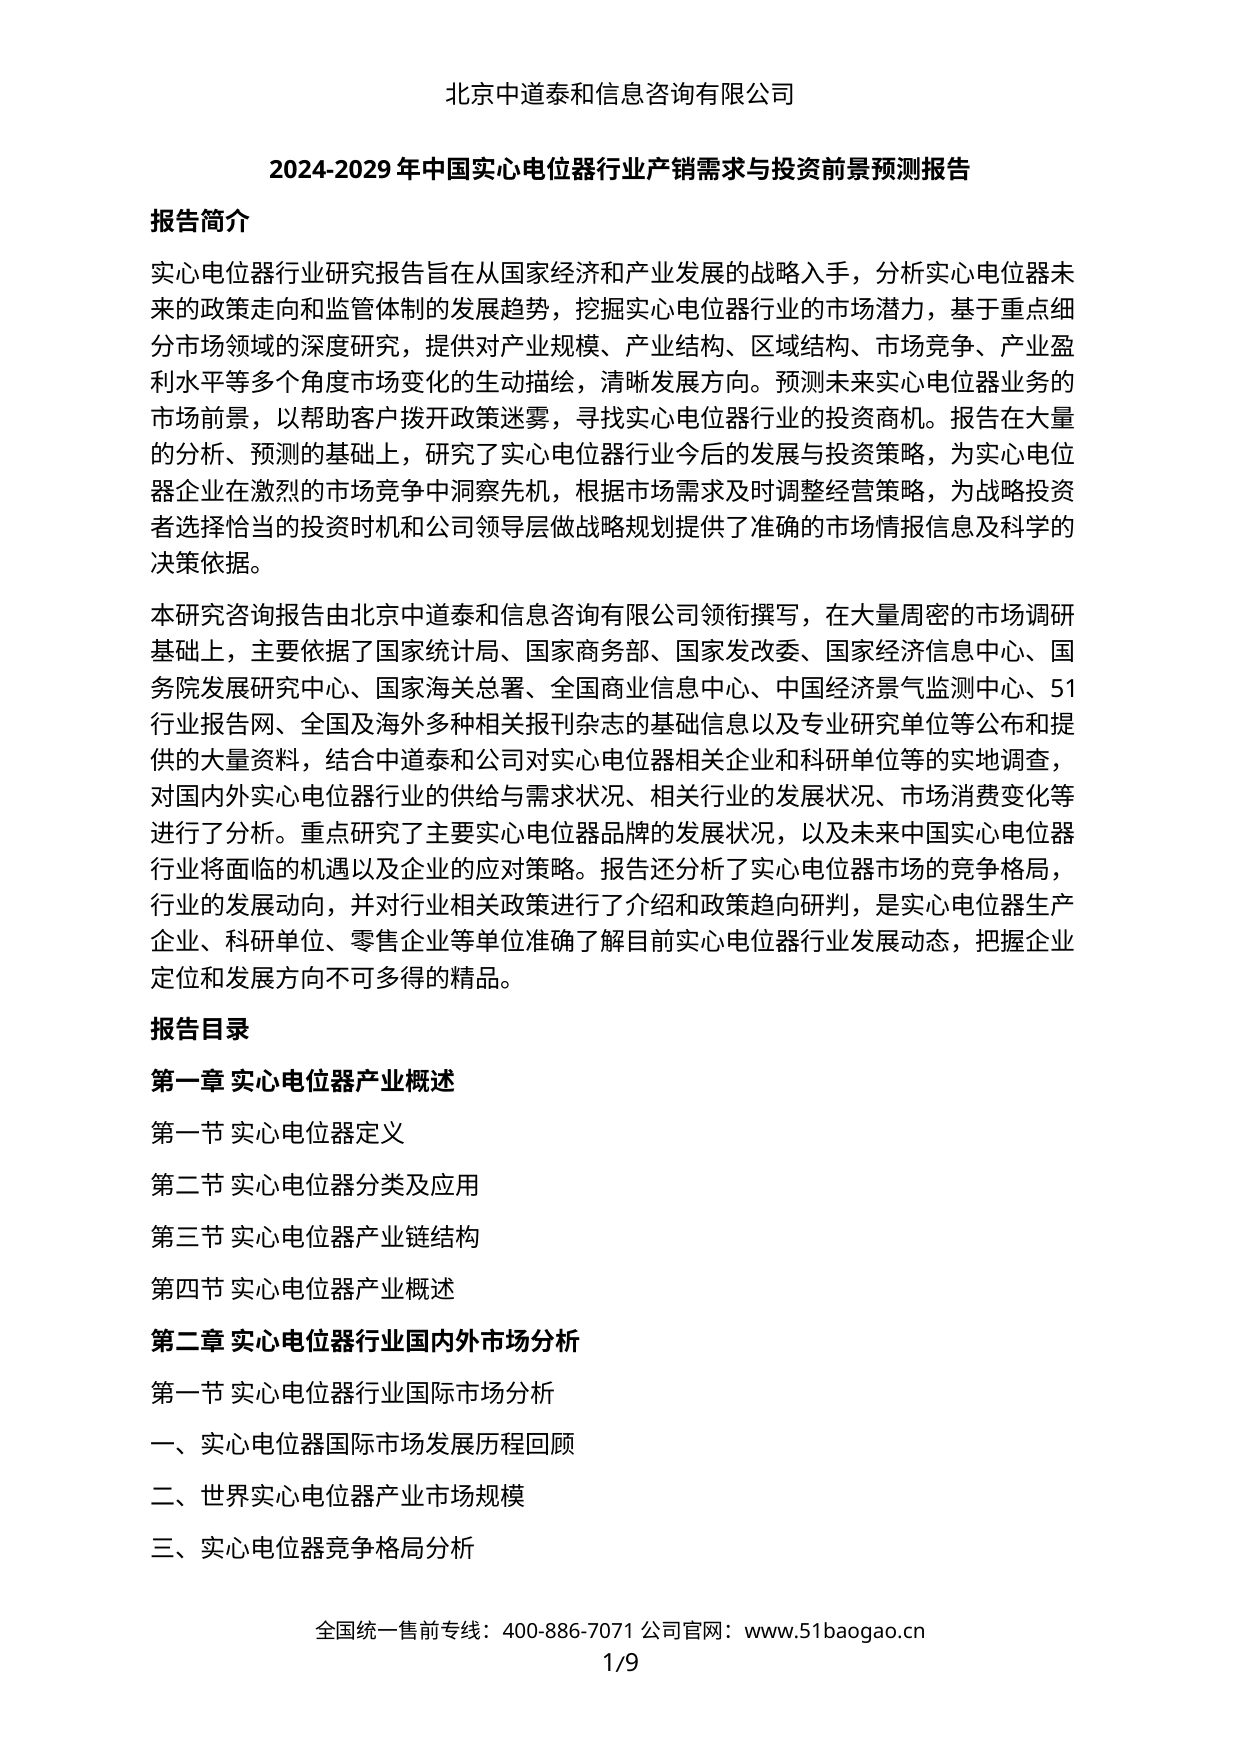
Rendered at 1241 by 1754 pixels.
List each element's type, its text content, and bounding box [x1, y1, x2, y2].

text 报告目录 [150, 1010, 1090, 1046]
text 一、实心电位器国际市场发展历程回顾 [150, 1425, 1090, 1461]
text 2024-2029年中国实心电位器行业产销需求与投资前景预测报告 [150, 150, 1090, 186]
text 第二节 实心电位器分类及应用 [150, 1166, 1090, 1202]
text 第三节 实心电位器产业链结构 [150, 1217, 1090, 1254]
text 第一节 实心电位器定义 [150, 1114, 1090, 1150]
text 三、实心电位器竞争格局分析 [150, 1529, 1090, 1565]
text 第二章 实心电位器行业国内外市场分析 [150, 1321, 1090, 1357]
text 实心电位器行业研究报告旨在从国家经济和产业发展的战略入手，分析实心电位器未来的政策走向和监管体制的发展趋势，挖掘实心电位器行业的市场潜力，基于重点细分市场领域的深度研究，提供对产业规模、产业结构、区域结构、市场竞争、产业盈利水平等多个角度市场变化的生动描绘，清晰发展方向。预测未来实心电位器业务的市场前景，以帮助客户拨开政策迷雾，寻找实心电位器行业的投资商机。报告在大量的分析、预测的基础上，研究了实心电位器行业今后的发展与投资策略，为实心电位器企业在激烈的市场竞争中洞察先机，根据市场需求及时调整经营策略，为战略投资者选择恰当的投资时机和公司领导层做战略规划提供了准确的市场情报信息及科学的决策依据。 [150, 254, 1090, 580]
text 本研究咨询报告由北京中道泰和信息咨询有限公司领衔撰写，在大量周密的市场调研基础上，主要依据了国家统计局、国家商务部、国家发改委、国家经济信息中心、国务院发展研究中心、国家海关总署、全国商业信息中心、中国经济景气监测中心、51行业报告网、全国及海外多种相关报刊杂志的基础信息以及专业研究单位等公布和提供的大量资料，结合中道泰和公司对实心电位器相关企业和科研单位等的实地调查，对国内外实心电位器行业的供给与需求状况、相关行业的发展状况、市场消费变化等进行了分析。重点研究了主要实心电位器品牌的发展状况，以及未来中国实心电位器行业将面临的机遇以及企业的应对策略。报告还分析了实心电位器市场的竞争格局，行业的发展动向，并对行业相关政策进行了介绍和政策趋向研判，是实心电位器生产企业、科研单位、零售企业等单位准确了解目前实心电位器行业发展动态，把握企业定位和发展方向不可多得的精品。 [150, 596, 1090, 994]
text 二、世界实心电位器产业市场规模 [150, 1477, 1090, 1513]
text 第四节 实心电位器产业概述 [150, 1269, 1090, 1306]
text 第一节 实心电位器行业国际市场分析 [150, 1373, 1090, 1409]
text 第一章 实心电位器产业概述 [150, 1062, 1090, 1098]
text 报告简介 [150, 202, 1090, 238]
